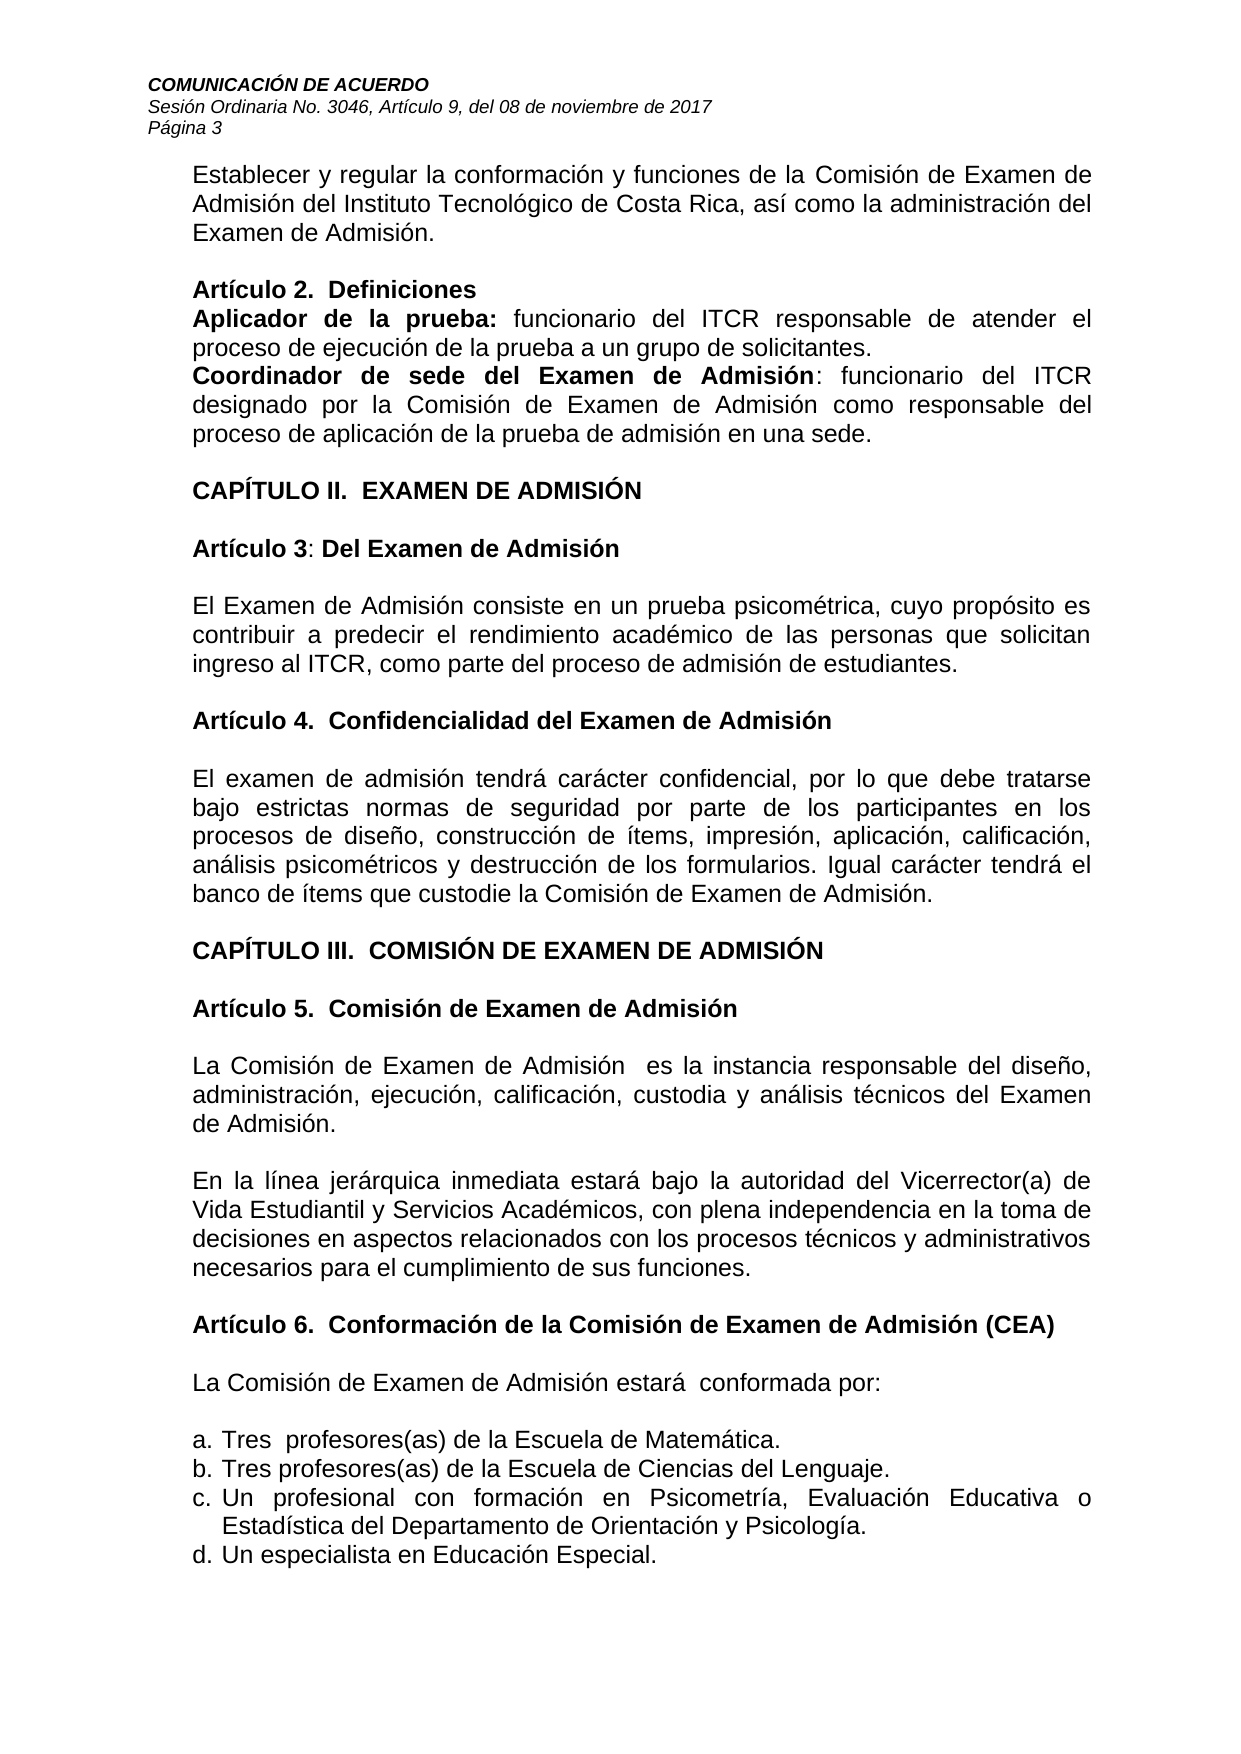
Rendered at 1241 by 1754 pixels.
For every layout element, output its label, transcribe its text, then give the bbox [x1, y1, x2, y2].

text La Comisión de Examen de Admisión estará conformada por: [192, 1368, 1092, 1396]
list Un profesional con formación en Psicometría, Evaluación Educativa o Estadística del Departamento de Orientación y Psicología. [192, 1483, 1092, 1540]
list Un especialista en Educación Especial. [192, 1540, 1092, 1569]
text El Examen de Admisión consiste en un prueba psicométrica, cuyo propósito es contribuir a predecir el rendimiento académico de las personas que solicitan ingreso al ITCR, como parte del proceso de admisión de estudiantes. [192, 591, 1092, 678]
text La Comisión de Examen de Admisión es la instancia responsable del diseño, administración, ejecución, calificación, custodia y análisis técnicos del Examen de Admisión. [192, 1051, 1092, 1138]
text Artículo 5. Comisión de Examen de Admisión [192, 994, 1092, 1023]
list Tres profesores(as) de la Escuela de Ciencias del Lenguaje. [192, 1454, 1092, 1483]
text Artículo 3: Del Examen de Admisión [192, 534, 1092, 563]
text En la línea jerárquica inmediata estará bajo la autoridad del Vicerrector(a) de Vida Estudiantil y Servicios Académicos, con plena independencia en la toma de decisiones en aspectos relacionados con los procesos técnicos y administrativos necesarios para el cumplimiento de sus funciones. [192, 1166, 1092, 1281]
text El examen de admisión tendrá carácter confidencial, por lo que debe tratarse bajo estrictas normas de seguridad por parte de los participantes en los procesos de diseño, construcción de ítems, impresión, aplicación, calificación, análisis psicométricos y destrucción de los formularios. Igual carácter tendrá el banco de ítems que custodie la Comisión de Examen de Admisión. [192, 764, 1092, 908]
text Coordinador de sede del Examen de Admisión: funcionario del ITCR designado por la Comisión de Examen de Admisión como responsable del proceso de aplicación de la prueba de admisión en una sede. [192, 361, 1092, 448]
text Aplicador de la prueba: funcionario del ITCR responsable de atender el proceso de ejecución de la prueba a un grupo de solicitantes. [192, 304, 1092, 361]
text CAPÍTULO II. EXAMEN DE ADMISIÓN [192, 476, 1092, 505]
text Artículo 4. Confidencialidad del Examen de Admisión [192, 706, 1092, 735]
list Tres profesores(as) de la Escuela de Matemática. [192, 1425, 1092, 1454]
text Establecer y regular la conformación y funciones de la Comisión de Examen de Admisión del Instituto Tecnológico de Costa Rica, así como la administración del Examen de Admisión. [192, 160, 1092, 246]
text CAPÍTULO III. COMISIÓN DE EXAMEN DE ADMISIÓN [192, 936, 1092, 965]
text Artículo 2. Definiciones [192, 275, 1092, 304]
text Artículo 6. Conformación de la Comisión de Examen de Admisión (CEA) [192, 1310, 1092, 1339]
